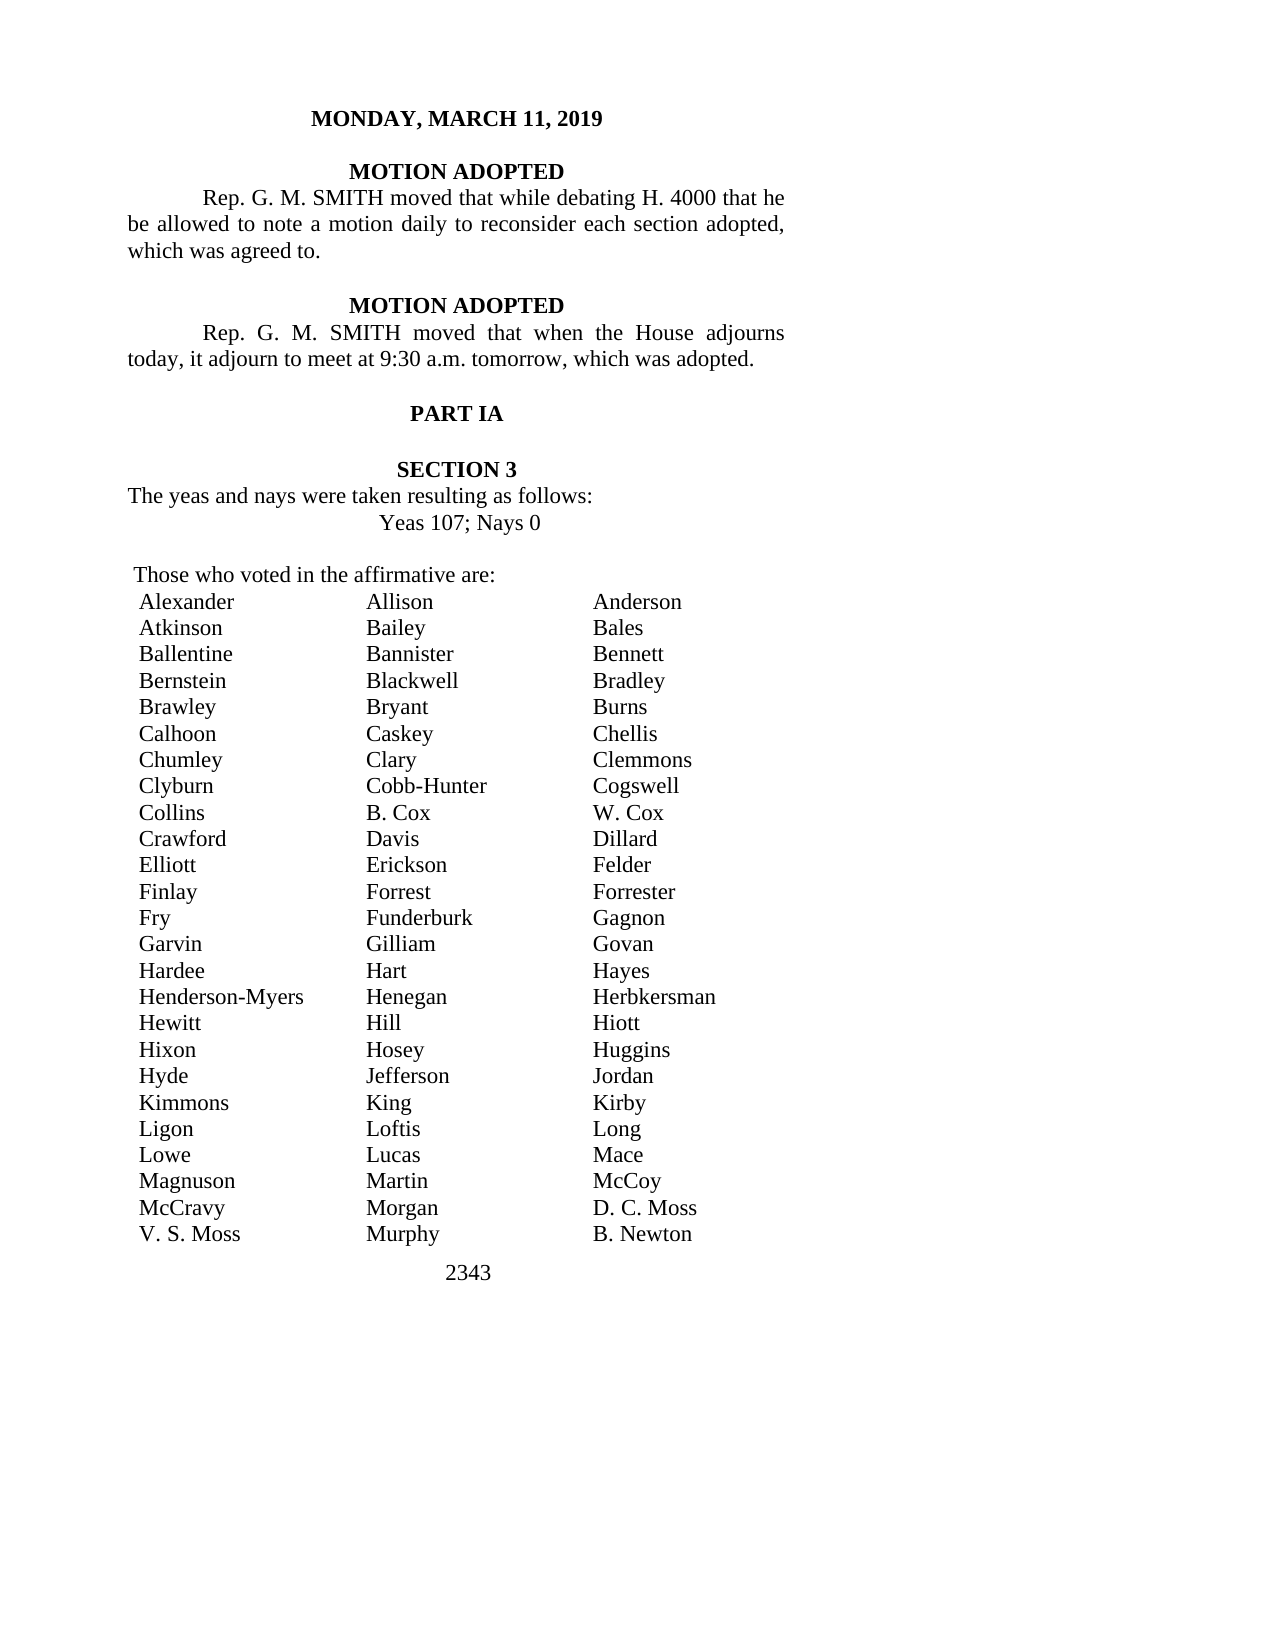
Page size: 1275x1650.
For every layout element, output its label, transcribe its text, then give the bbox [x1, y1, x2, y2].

table_cell B. Newton [581, 1220, 808, 1247]
text MOTION ADOPTED [127, 292, 786, 319]
table_cell Clary [355, 746, 581, 772]
table_cell B. Cox [355, 799, 581, 825]
table_cell Govan [581, 930, 808, 957]
table_cell Brawley [128, 693, 354, 719]
table_cell Hiott [581, 1010, 808, 1036]
table_cell Ballentine [128, 641, 354, 667]
table_header Alexander [128, 588, 354, 614]
table_cell Lowe [128, 1141, 354, 1168]
table_cell Blackwell [355, 667, 581, 693]
table_cell Hewitt [128, 1010, 354, 1036]
table_cell Calhoon [128, 720, 354, 746]
table_cell Erickson [355, 851, 581, 878]
table_cell Funderburk [355, 904, 581, 930]
table_cell Davis [355, 825, 581, 851]
table_cell Clemmons [581, 746, 808, 772]
table_cell Bradley [581, 667, 808, 693]
table_cell Kirby [581, 1089, 808, 1115]
table_cell Felder [581, 851, 808, 878]
table_cell Hart [355, 957, 581, 983]
table_cell Hosey [355, 1036, 581, 1062]
table_cell Finlay [128, 878, 354, 904]
table_cell King [355, 1089, 581, 1115]
table_cell Loftis [355, 1115, 581, 1141]
table_cell Murphy [355, 1220, 581, 1247]
table_cell Morgan [355, 1194, 581, 1220]
table_cell Herbkersman [581, 983, 808, 1009]
table_cell Chellis [581, 720, 808, 746]
table_cell D. C. Moss [581, 1194, 808, 1220]
text Yeas 107; Nays 0 [127, 509, 786, 535]
table_cell Gilliam [355, 930, 581, 957]
table_cell Huggins [581, 1036, 808, 1062]
table_cell Bennett [581, 641, 808, 667]
table_cell Mace [581, 1141, 808, 1168]
table_cell Dillard [581, 825, 808, 851]
table_cell Hyde [128, 1062, 354, 1088]
table_cell Bryant [355, 693, 581, 719]
text Rep. G. M. SMITH moved that when the House adjourns today, it adjourn to meet at 9:30 a.m. tomorrow, which was adopted. [127, 319, 786, 371]
table_cell Elliott [128, 851, 354, 878]
table_cell Ligon [128, 1115, 354, 1141]
table_cell Burns [581, 693, 808, 719]
table_cell Kimmons [128, 1089, 354, 1115]
text Rep. G. M. SMITH moved that while debating H. 4000 that he be allowed to note a motion daily to reconsider each section adopted, which was agreed to. [127, 184, 786, 263]
table_cell Magnuson [128, 1168, 354, 1194]
text PART IA [127, 401, 786, 427]
table_cell Hayes [581, 957, 808, 983]
table_cell Martin [355, 1168, 581, 1194]
table_cell Bannister [355, 641, 581, 667]
table_header Anderson [581, 588, 808, 614]
table_cell Gagnon [581, 904, 808, 930]
text The yeas and nays were taken resulting as follows: [127, 482, 786, 509]
table_cell Cogswell [581, 772, 808, 799]
table_cell Crawford [128, 825, 354, 851]
table_cell W. Cox [581, 799, 808, 825]
table_cell Hill [355, 1010, 581, 1036]
text SECTION 3 [127, 456, 786, 482]
table_cell Fry [128, 904, 354, 930]
table_cell Collins [128, 799, 354, 825]
table_cell Henegan [355, 983, 581, 1009]
text MOTION ADOPTED [127, 158, 786, 184]
table_cell Caskey [355, 720, 581, 746]
table_cell Lucas [355, 1141, 581, 1168]
table_cell Cobb-Hunter [355, 772, 581, 799]
table_cell McCoy [581, 1168, 808, 1194]
table_header Allison [355, 588, 581, 614]
table_cell V. S. Moss [128, 1220, 354, 1247]
table_cell McCravy [128, 1194, 354, 1220]
table_cell Hardee [128, 957, 354, 983]
table_cell Forrest [355, 878, 581, 904]
table_cell Bailey [355, 614, 581, 641]
table_cell Garvin [128, 930, 354, 957]
table_cell Henderson-Myers [128, 983, 354, 1009]
text Those who voted in the affirmative are: [127, 561, 786, 588]
table_cell Hixon [128, 1036, 354, 1062]
table_cell Atkinson [128, 614, 354, 641]
table_cell Forrester [581, 878, 808, 904]
table_cell Jordan [581, 1062, 808, 1088]
table_cell Bernstein [128, 667, 354, 693]
table_cell Jefferson [355, 1062, 581, 1088]
table_cell Clyburn [128, 772, 354, 799]
table_cell Chumley [128, 746, 354, 772]
table_cell Bales [581, 614, 808, 641]
table_cell Long [581, 1115, 808, 1141]
